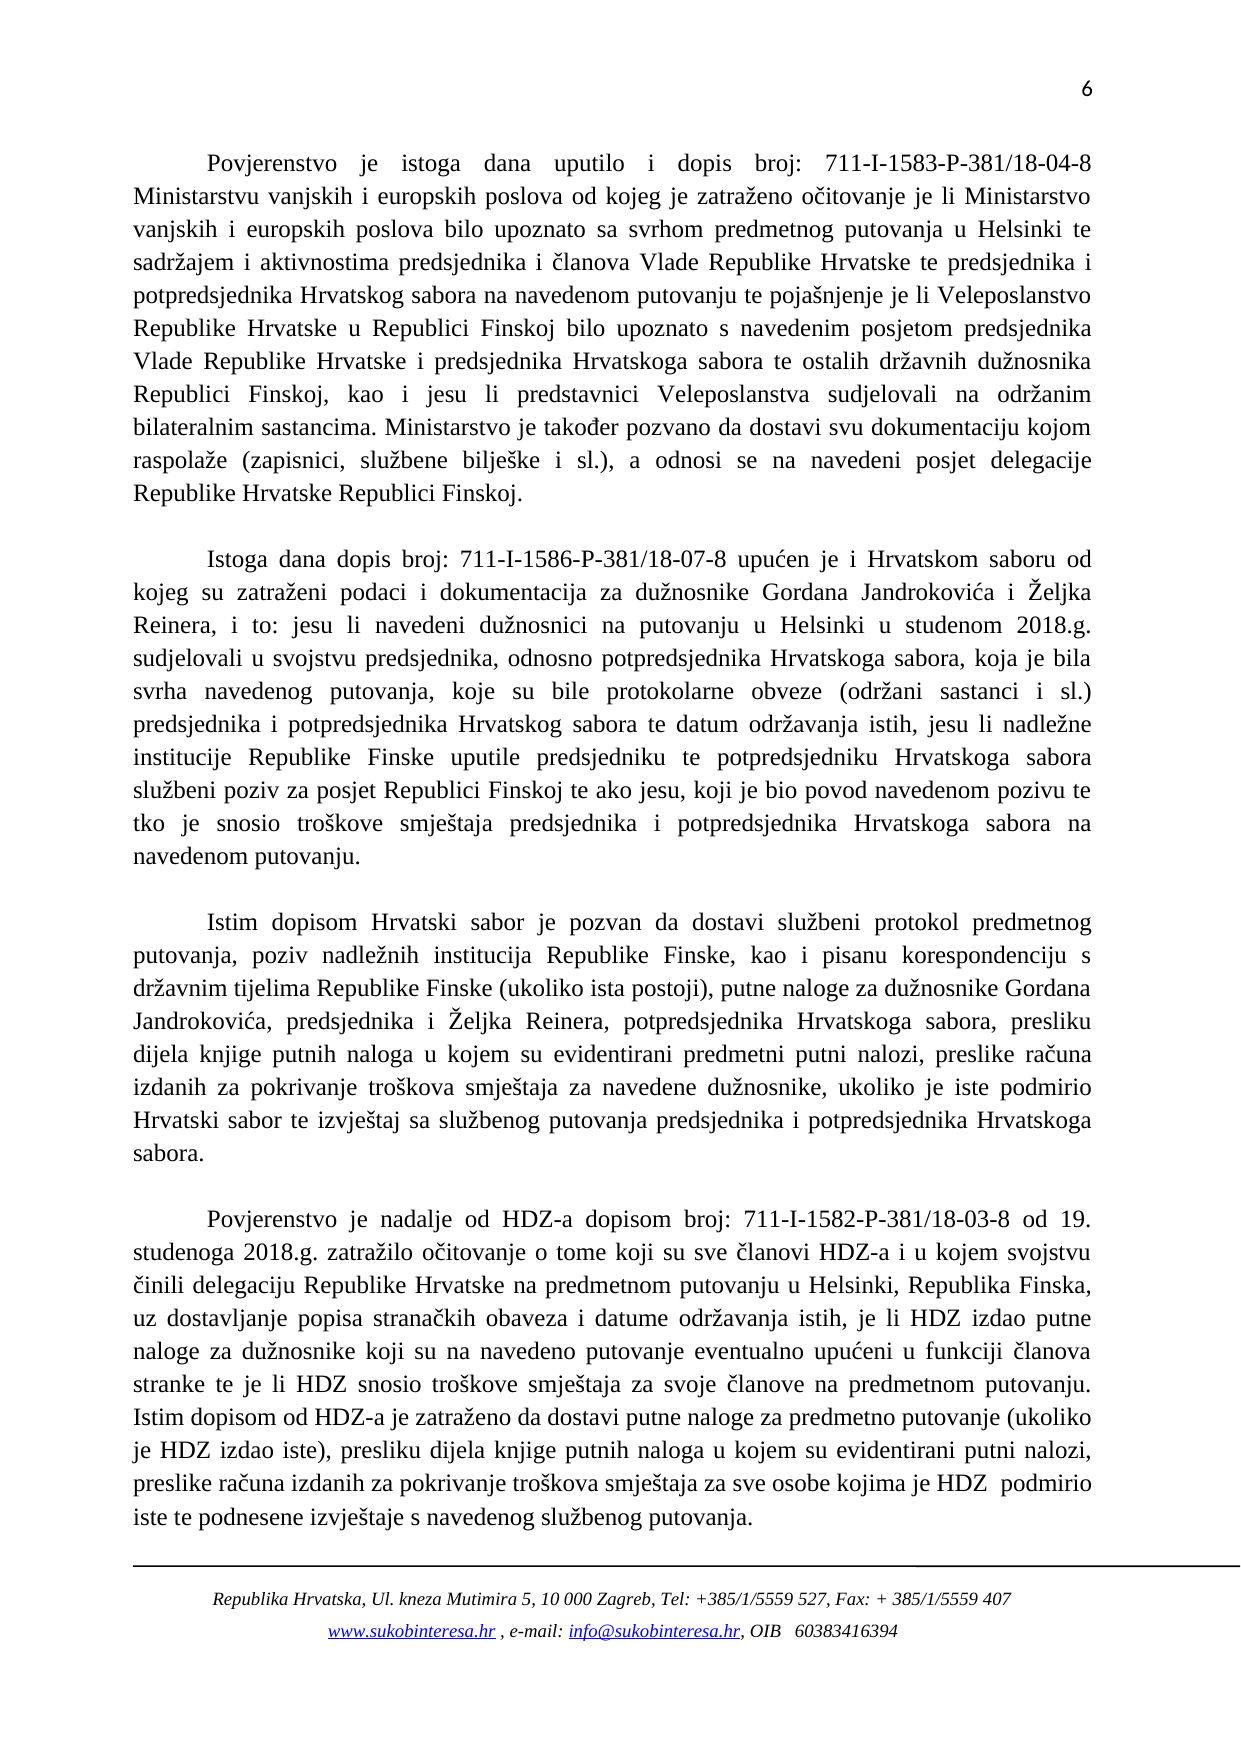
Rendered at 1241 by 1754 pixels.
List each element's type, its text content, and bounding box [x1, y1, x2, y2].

text Povjerenstvo je nadalje od HDZ-a dopisom broj: 711-I-1582-P-381/18-03-8 od 19. studenoga 2018.g. zatražilo očitovanje o tome koji su sve članovi HDZ-a i u kojem svojstvu činili delegaciju Republike Hrvatske na predmetnom putovanju u Helsinki, Republika Finska, uz dostavljanje popisa stranačkih obaveza i datume održavanja istih, je li HDZ izdao putne naloge za dužnosnike koji su na navedeno putovanje eventualno upućeni u funkciji članova stranke te je li HDZ snosio troškove smještaja za svoje članove na predmetnom putovanju. Istim dopisom od HDZ-a je zatraženo da dostavi putne naloge za predmetno putovanje (ukoliko je HDZ izdao iste), presliku dijela knjige putnih naloga u kojem su evidentirani putni nalozi, preslike računa izdanih za pokrivanje troškova smještaja za sve osobe kojima je HDZ podmirio iste te podnesene izvještaje s navedenog službenog putovanja. [133, 1204, 1092, 1530]
text Povjerenstvo je istoga dana uputilo i dopis broj: 711-I-1583-P-381/18-04-8 Ministarstvu vanjskih i europskih poslova od kojeg je zatraženo očitovanje je li Ministarstvo vanjskih i europskih poslova bilo upoznato sa svrhom predmetnog putovanja u Helsinki te sadržajem i aktivnostima predsjednika i članova Vlade Republike Hrvatske te predsjednika i potpredsjednika Hrvatskog sabora na navedenom putovanju te pojašnjenje je li Veleposlanstvo Republike Hrvatske u Republici Finskoj bilo upoznato s navedenim posjetom predsjednika Vlade Republike Hrvatske i predsjednika Hrvatskoga sabora te ostalih državnih dužnosnika Republici Finskoj, kao i jesu li predstavnici Veleposlanstva sudjelovali na održanim bilateralnim sastancima. Ministarstvo je također pozvano da dostavi svu dokumentaciju kojom raspolaže (zapisnici, službene bilješke i sl.), a odnosi se na navedeni posjet delegacije Republike Hrvatske Republici Finskoj. [133, 148, 1092, 507]
text Istoga dana dopis broj: 711-I-1586-P-381/18-07-8 upućen je i Hrvatskom saboru od kojeg su zatraženi podaci i dokumentacija za dužnosnike Gordana Jandrokovića i Željka Reinera, i to: jesu li navedeni dužnosnici na putovanju u Helsinki u studenom 2018.g. sudjelovali u svojstvu predsjednika, odnosno potpredsjednika Hrvatskoga sabora, koja je bila svrha navedenog putovanja, koje su bile protokolarne obveze (održani sastanci i sl.) predsjednika i potpredsjednika Hrvatskog sabora te datum održavanja istih, jesu li nadležne institucije Republike Finske uputile predsjedniku te potpredsjedniku Hrvatskoga sabora službeni poziv za posjet Republici Finskoj te ako jesu, koji je bio povod navedenom pozivu te tko je snosio troškove smještaja predsjednika i potpredsjednika Hrvatskoga sabora na navedenom putovanju. [133, 544, 1092, 870]
text Istim dopisom Hrvatski sabor je pozvan da dostavi službeni protokol predmetnog putovanja, poziv nadležnih institucija Republike Finske, kao i pisanu korespondenciju s državnim tijelima Republike Finske (ukoliko ista postoji), putne naloge za dužnosnike Gordana Jandrokovića, predsjednika i Željka Reinera, potpredsjednika Hrvatskoga sabora, presliku dijela knjige putnih naloga u kojem su evidentirani predmetni putni nalozi, preslike računa izdanih za pokrivanje troškova smještaja za navedene dužnosnike, ukoliko je iste podmirio Hrvatski sabor te izvještaj sa službenog putovanja predsjednika i potpredsjednika Hrvatskoga sabora. [133, 907, 1092, 1167]
